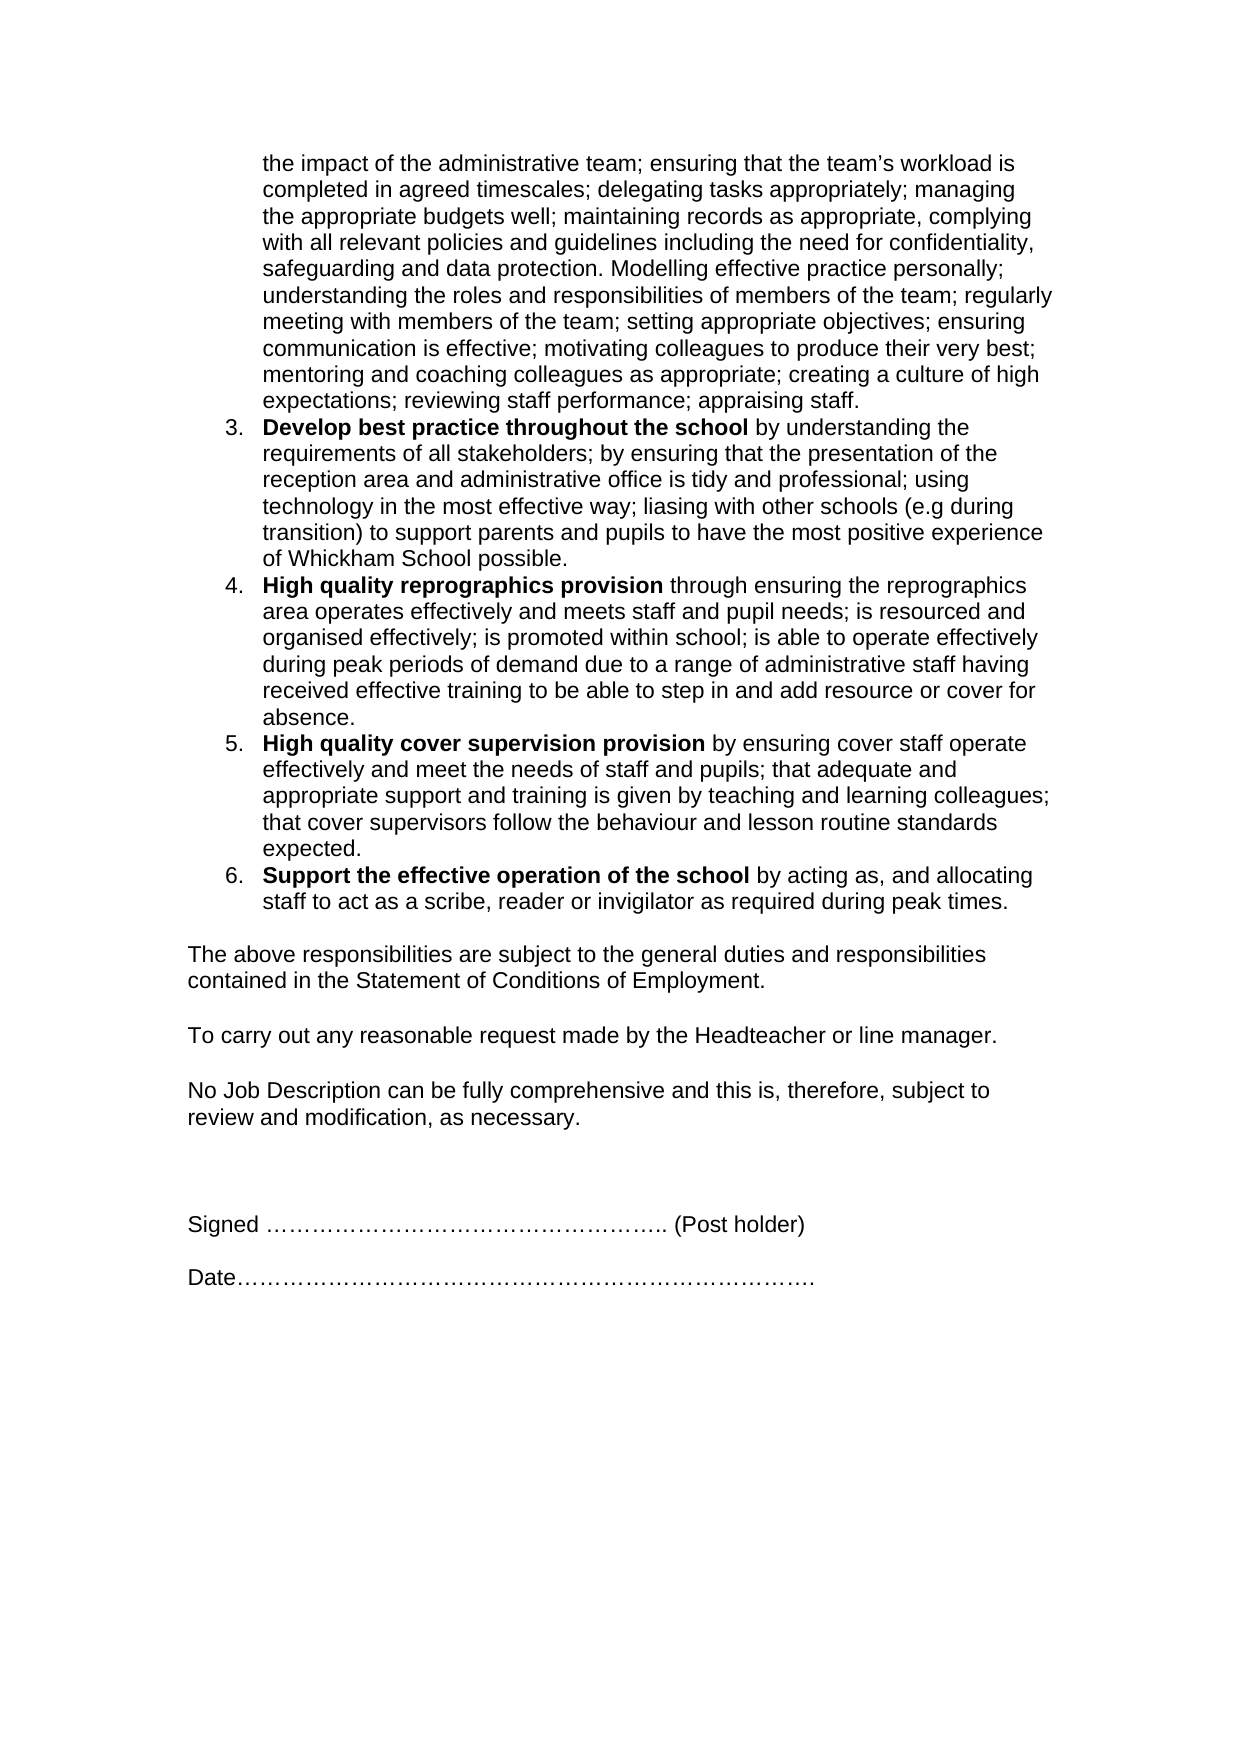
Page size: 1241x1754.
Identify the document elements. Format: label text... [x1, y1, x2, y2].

text No Job Description can be fully comprehensive and this is, therefore, subject to review and modification, as necessary. [187, 1077, 1053, 1130]
text Date…………………………………………………………………. [187, 1264, 1053, 1290]
list Develop best practice throughout the school by understanding the requirements of all stakeholders; by ensuring that the presentation of the reception area and administrative office is tidy and professional; using technology in the most effective way; liasing with other schools (e.g during transition) to support parents and pupils to have the most positive experience of Whickham School possible. [225, 413, 1053, 572]
text To carry out any reasonable request made by the Headteacher or line manager. [187, 1022, 1053, 1077]
text Signed …………………………………………….. (Post holder) [187, 1211, 1053, 1238]
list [225, 150, 1053, 413]
text The above responsibilities are subject to the general duties and responsibilities contained in the Statement of Conditions of Employment. [187, 941, 1053, 1022]
list High quality cover supervision provision by ensuring cover staff operate effectively and meet the needs of staff and pupils; that adequate and appropriate support and training is given by teaching and learning colleagues; that cover supervisors follow the behaviour and lesson routine standards expected. [225, 730, 1053, 862]
list High quality reprographics provision through ensuring the reprographics area operates effectively and meets staff and pupil needs; is resourced and organised effectively; is promoted within school; is able to operate effectively during peak periods of demand due to a range of administrative staff having received effective training to be able to step in and add resource or cover for absence. [225, 572, 1053, 730]
list Support the effective operation of the school by acting as, and allocating staff to act as a scribe, reader or invigilator as required during peak times. [225, 862, 1053, 914]
